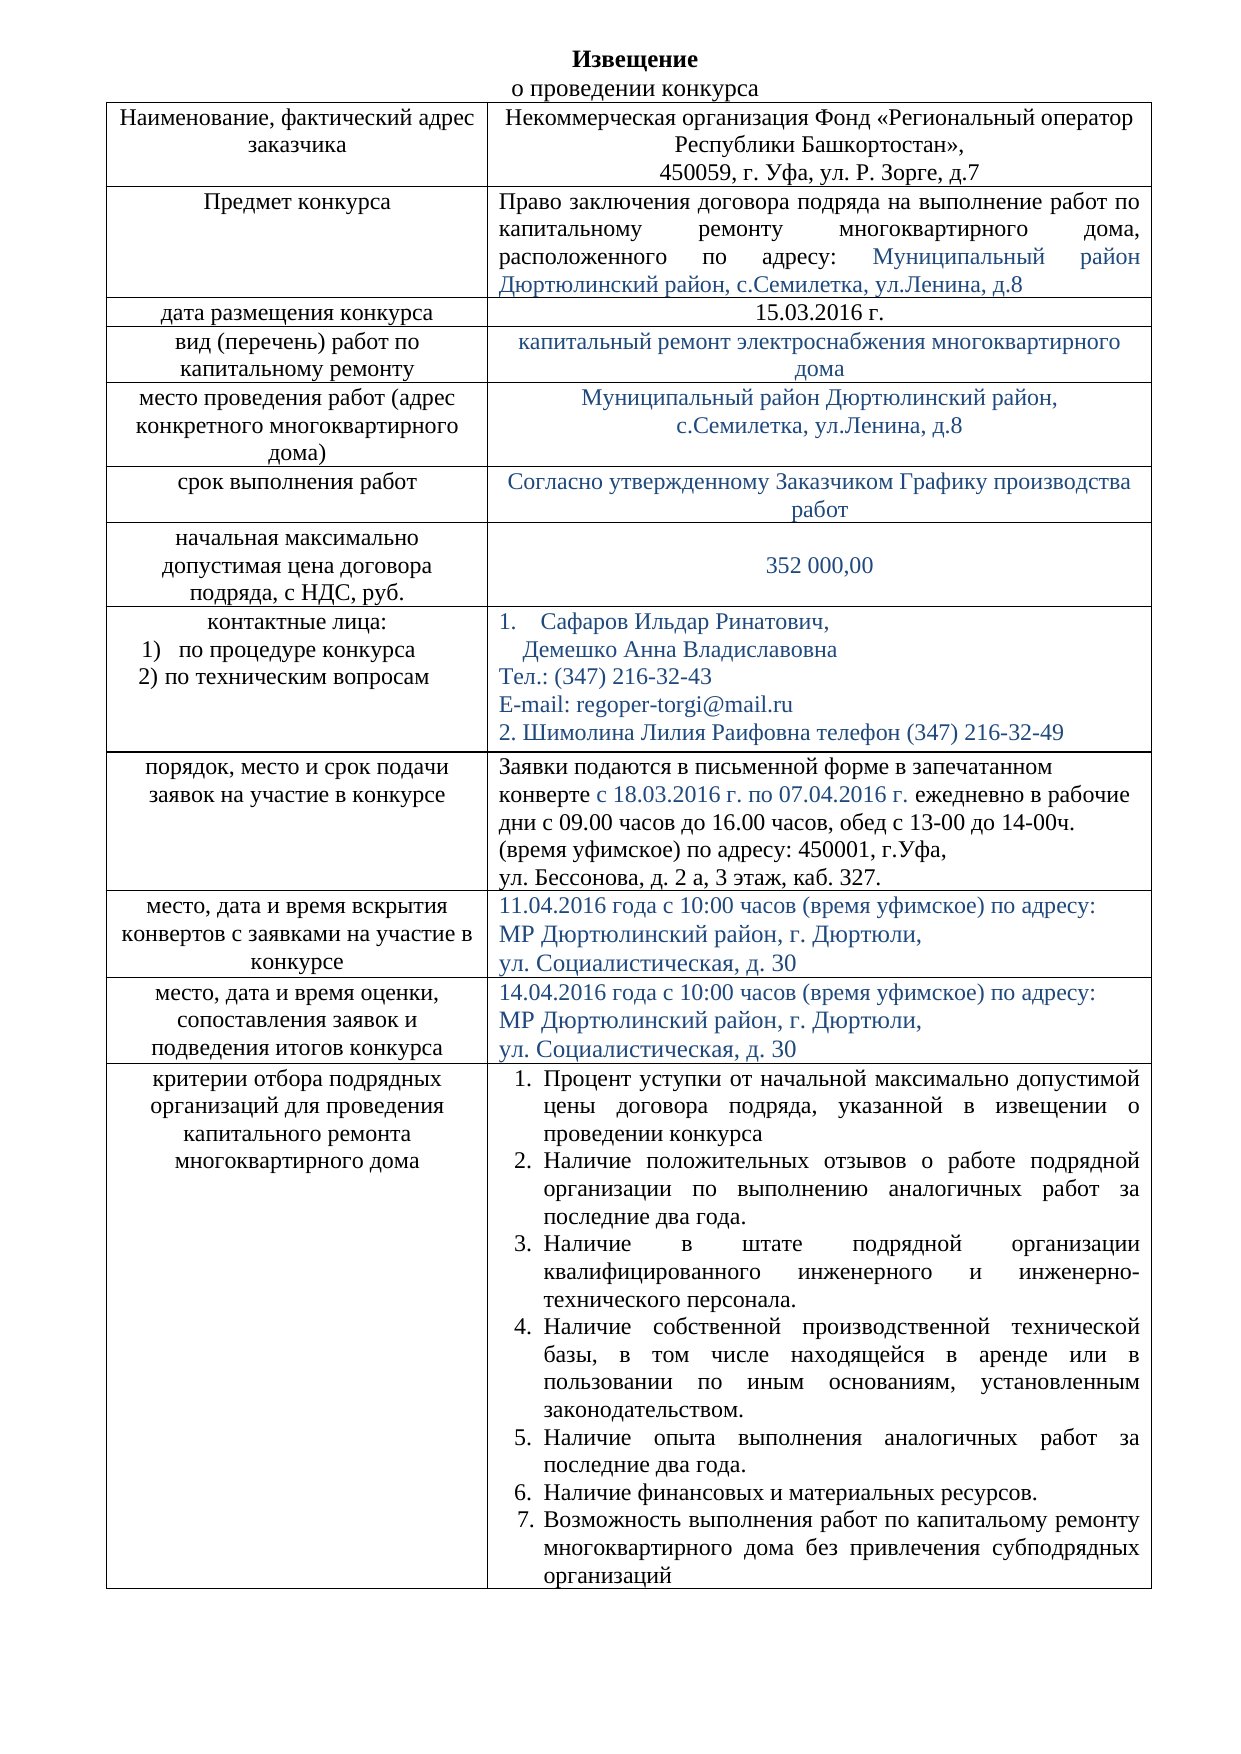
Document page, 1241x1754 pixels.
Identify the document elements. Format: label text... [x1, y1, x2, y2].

table_cell начальная максимально допустимая цена договора подряда, с НДС, руб. [107, 523, 487, 606]
table_cell Заявки подаются в письменной форме в запечатанном конверте с 18.03.2016 г. по 07.04.2016 г. ежедневно в рабочие дни с 09.00 часов до 16.00 часов, обед с 13-00 до 14-00ч. (время уфимское) по адресу: 450001, г.Уфа, ул. Бессонова, д. 2 а, 3 этаж, каб. 327. [488, 753, 1151, 890]
table_cell место, дата и время вскрытия конвертов с заявками на участие в конкурсе [107, 891, 487, 977]
table_cell Право заключения договора подряда на выполнение работ по капитальному ремонту многоквартирного дома, расположенного по адресу: Муниципальный район Дюртюлинский район, с.Семилетка, ул.Ленина, д.8 [488, 187, 1151, 297]
table_cell Муниципальный район Дюртюлинский район, с.Семилетка, ул.Ленина, д.8 [488, 383, 1151, 466]
table_cell Предмет конкурса [107, 187, 487, 297]
table_cell критерии отбора подрядных организаций для проведения капитального ремонта многоквартирного дома [107, 1064, 487, 1588]
table_cell вид (перечень) работ по капитальному ремонту [107, 327, 487, 382]
table_cell 11.04.2016 года с 10:00 часов (время уфимское) по адресу: МР Дюртюлинский район, г. Дюртюли, ул. Социалистическая, д. 30 [488, 891, 1151, 977]
table_cell порядок, место и срок подачи заявок на участие в конкурсе [107, 753, 487, 890]
table_cell 15.03.2016 г. [488, 298, 1151, 326]
table_cell дата размещения конкурса [107, 298, 487, 326]
table_cell 14.04.2016 года с 10:00 часов (время уфимское) по адресу: МР Дюртюлинский район, г. Дюртюли, ул. Социалистическая, д. 30 [488, 978, 1151, 1063]
table_cell место, дата и время оценки, сопоставления заявок и подведения итогов конкурса [107, 978, 487, 1063]
table_header Некоммерческая организация Фонд «Региональный оператор Республики Башкортостан», 450059, г. Уфа, ул. Р. Зорге, д.7 [488, 103, 1151, 186]
table_cell Согласно утвержденному Заказчиком Графику производства работ [488, 467, 1151, 522]
text Извещение [118, 44, 1152, 73]
table_cell контактные лица: по процедуре конкурса по техническим вопросам [107, 607, 487, 751]
table_cell капитальный ремонт электроснабжения многоквартирного дома [488, 327, 1151, 382]
table_cell срок выполнения работ [107, 467, 487, 522]
table_cell место проведения работ (адрес конкретного многоквартирного дома) [107, 383, 487, 466]
table_cell 352 000,00 [488, 523, 1151, 606]
text о проведении конкурса [118, 73, 1152, 102]
table_cell 1. Сафаров Ильдар Ринатович, Демешко Анна Владиславовна Тел.: (347) 216-32-43 E-mail: regoper-torgi@mail.ru 2. Шимолина Лилия Раифовна телефон (347) 216-32-49 [488, 607, 1151, 751]
table_cell Процент уступки от начальной максимально допустимой цены договора подряда, указанной в извещении о проведении конкурса Наличие положительных отзывов о работе подрядной организации по выполнению аналогичных работ за последние два года. Наличие в штате подрядной организации квалифицированного инженерного и инженерно-технического персонала. Наличие собственной производственной технической базы, в том числе находящейся в аренде или в пользовании по иным основаниям, установленным законодательством. Наличие опыта выполнения аналогичных работ за последние два года. Наличие финансовых и материальных ресурсов. Возможность выполнения работ по капитальому ремонту многоквартирного дома без привлечения субподрядных организаций [488, 1064, 1151, 1588]
table_header Наименование, фактический адрес заказчика [107, 103, 487, 186]
